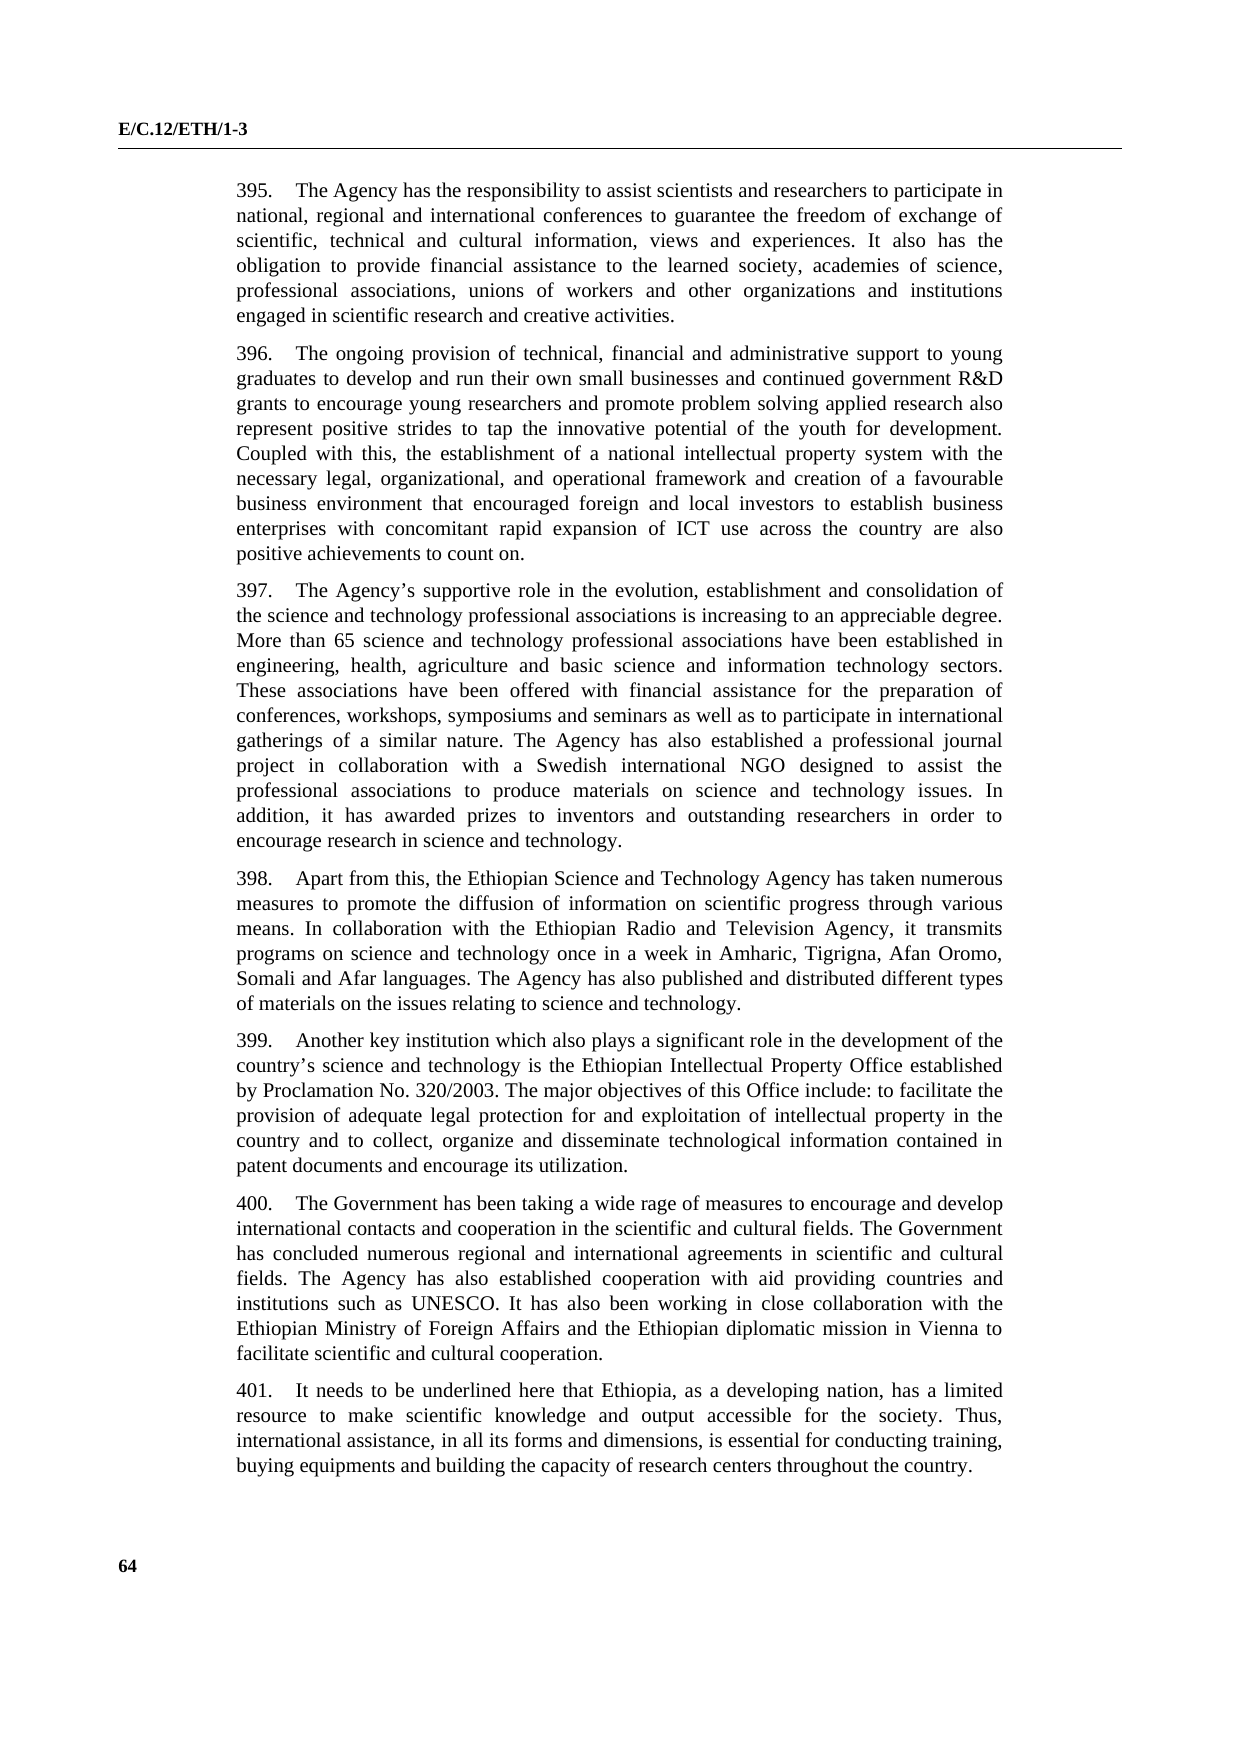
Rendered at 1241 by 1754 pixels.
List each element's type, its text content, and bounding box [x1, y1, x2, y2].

list Apart from this, the Ethiopian Science and Technology Agency has taken numerous measures to promote the diffusion of information on scientific progress through various means. In collaboration with the Ethiopian Radio and Television Agency, it transmits programs on science and technology once in a week in Amharic, Tigrigna, Afan Oromo, Somali and Afar languages. The Agency has also published and distributed different types of materials on the issues relating to science and technology. [236, 865, 1004, 1015]
list The Agency’s supportive role in the evolution, establishment and consolidation of the science and technology professional associations is increasing to an appreciable degree. More than 65 science and technology professional associations have been established in engineering, health, agriculture and basic science and information technology sectors. These associations have been offered with financial assistance for the preparation of conferences, workshops, symposiums and seminars as well as to participate in international gatherings of a similar nature. The Agency has also established a professional journal project in collaboration with a Swedish international NGO designed to assist the professional associations to produce materials on science and technology issues. In addition, it has awarded prizes to inventors and outstanding researchers in order to encourage research in science and technology. [236, 577, 1004, 852]
list The Agency has the responsibility to assist scientists and researchers to participate in national, regional and international conferences to guarantee the freedom of exchange of scientific, technical and cultural information, views and experiences. It also has the obligation to provide financial assistance to the learned society, academies of science, professional associations, unions of workers and other organizations and institutions engaged in scientific research and creative activities. [236, 177, 1004, 327]
list The ongoing provision of technical, financial and administrative support to young graduates to develop and run their own small businesses and continued government R&D grants to encourage young researchers and promote problem solving applied research also represent positive strides to tap the innovative potential of the youth for development. Coupled with this, the establishment of a national intellectual property system with the necessary legal, organizational, and operational framework and creation of a favourable business environment that encouraged foreign and local investors to establish business enterprises with concomitant rapid expansion of ICT use across the country are also positive achievements to count on. [236, 340, 1004, 565]
list The Government has been taking a wide rage of measures to encourage and develop international contacts and cooperation in the scientific and cultural fields. The Government has concluded numerous regional and international agreements in scientific and cultural fields. The Agency has also established cooperation with aid providing countries and institutions such as UNESCO. It has also been working in close collaboration with the Ethiopian Ministry of Foreign Affairs and the Ethiopian diplomatic mission in Vienna to facilitate scientific and cultural cooperation. [236, 1190, 1004, 1365]
list It needs to be underlined here that , as a developing nation, has a limited resource to make scientific knowledge and output accessible for the society. Thus, international assistance, in all its forms and dimensions, is essential for conducting training, buying equipments and building the capacity of research centers throughout the country. [236, 1377, 1004, 1477]
list Another key institution which also plays a significant role in the development of the country’s science and technology is the Ethiopian Intellectual Property Office established by Proclamation No. 320/2003. The major objectives of this Office include: to facilitate the provision of adequate legal protection for and exploitation of intellectual property in the country and to collect, organize and disseminate technological information contained in patent documents and encourage its utilization. [236, 1027, 1004, 1177]
